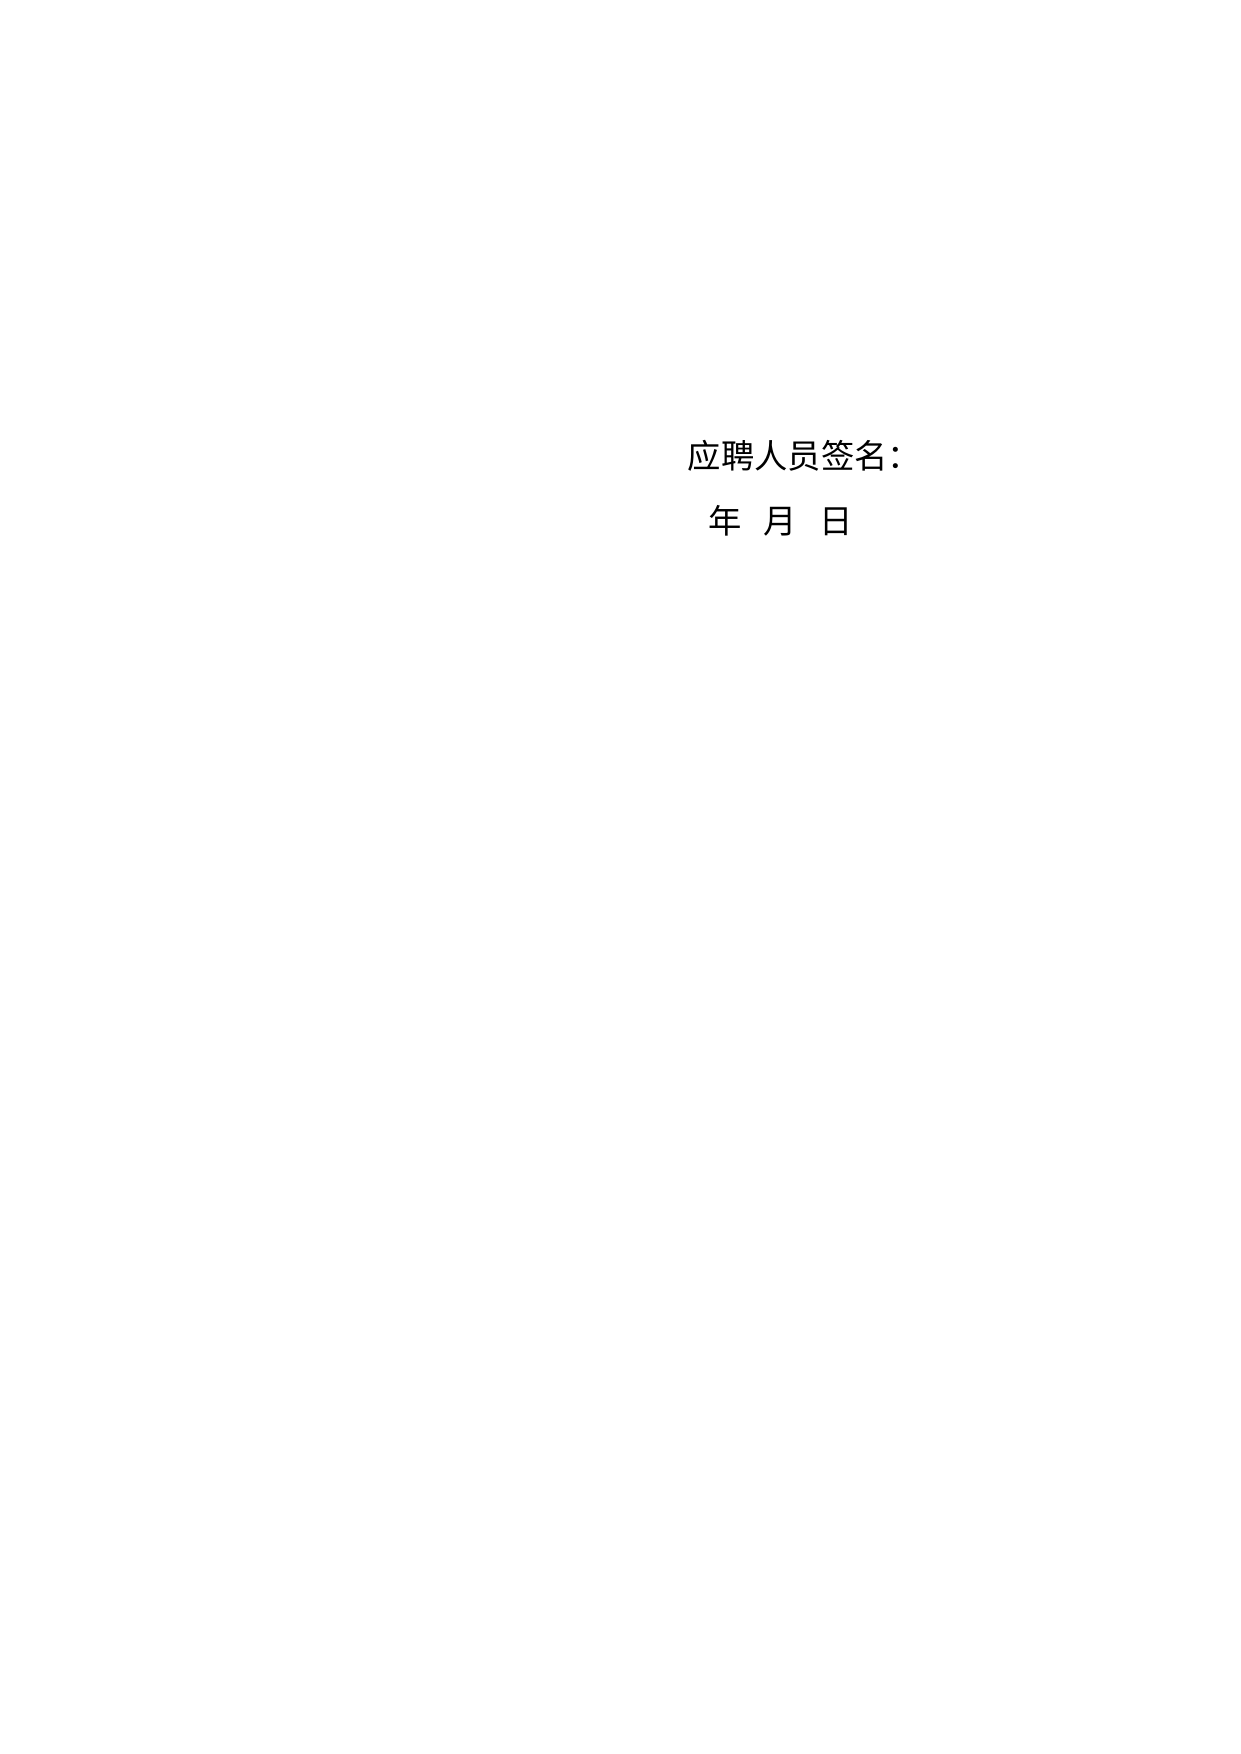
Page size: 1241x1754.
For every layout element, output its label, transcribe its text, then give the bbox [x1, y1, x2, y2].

text 年 月 日 [187, 487, 1053, 552]
text 应聘人员签名： [187, 422, 1053, 487]
